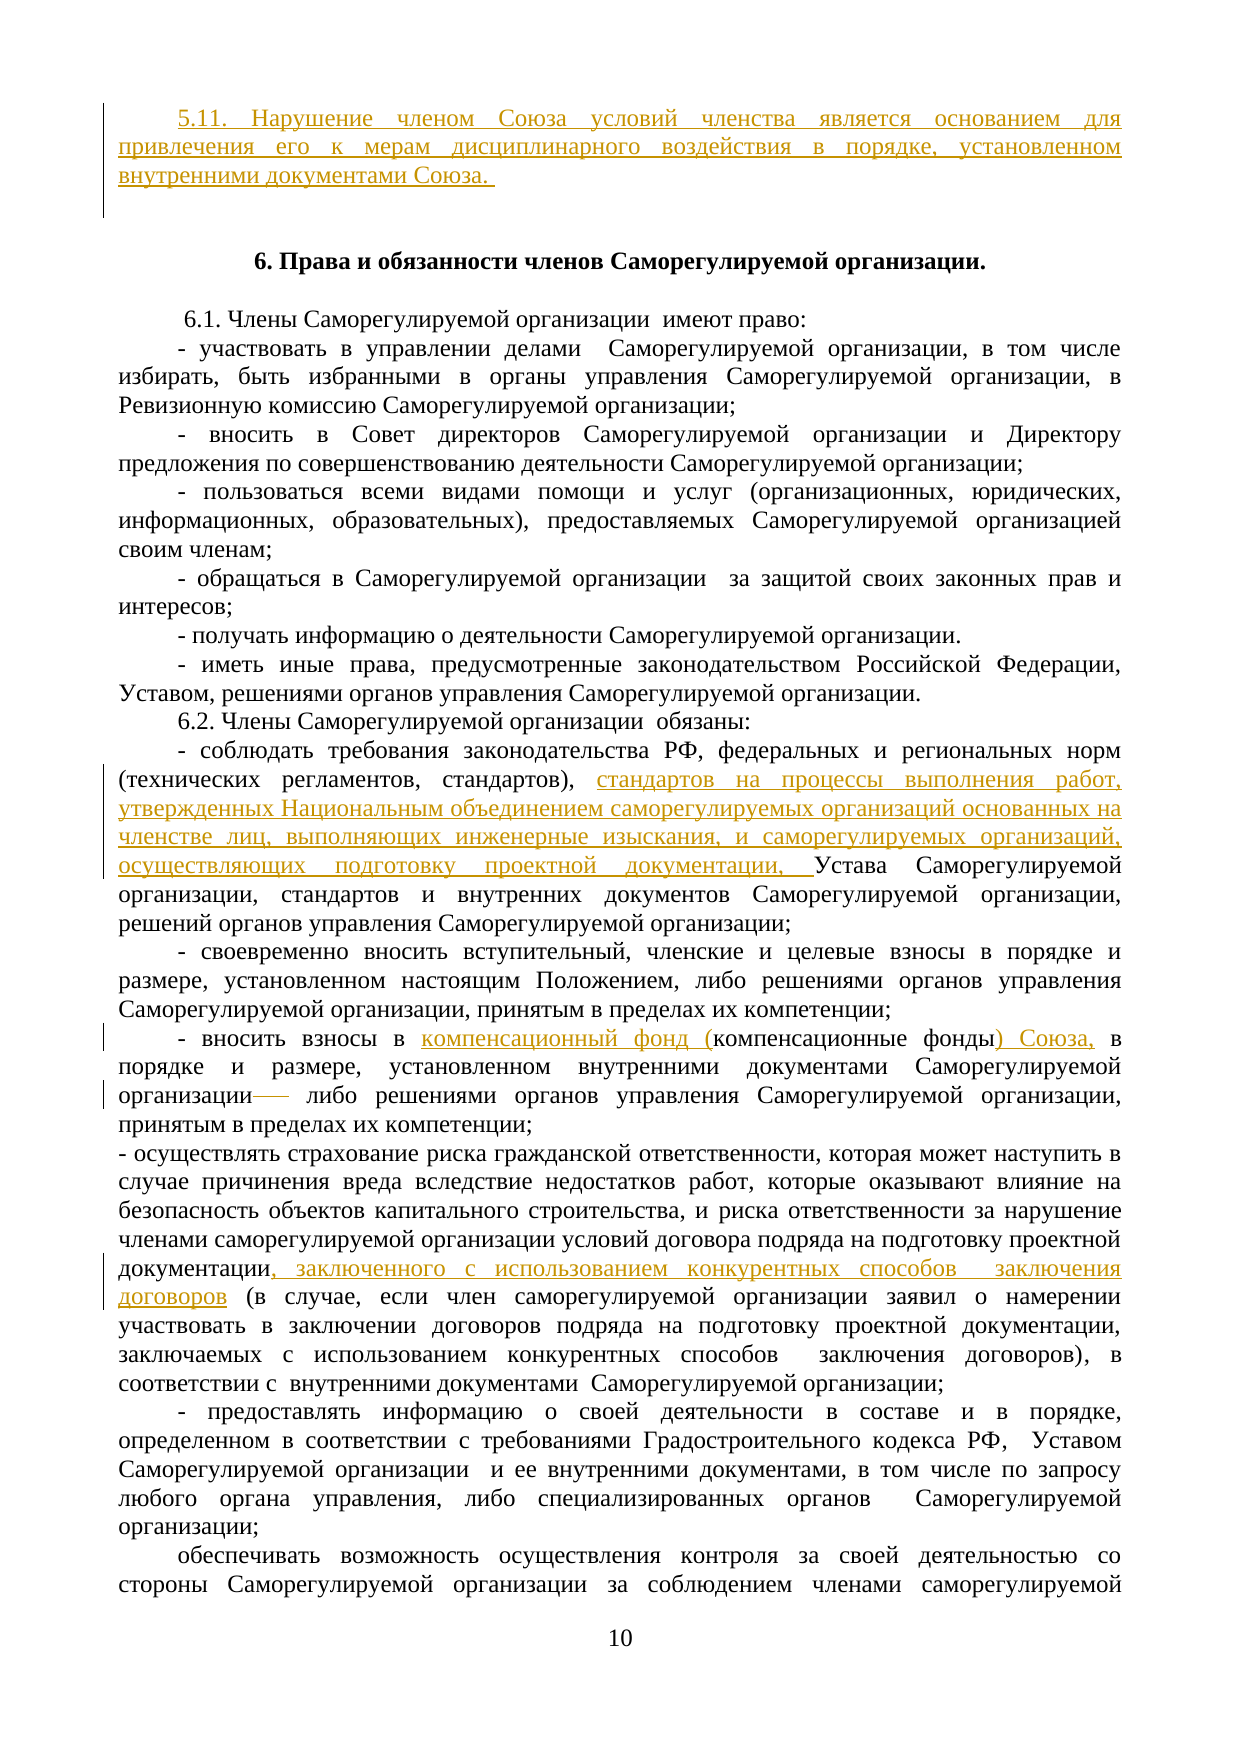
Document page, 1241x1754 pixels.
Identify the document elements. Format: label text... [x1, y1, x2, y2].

text - обращаться в Саморегулируемой организации за защитой своих законных прав и интересов; [118, 563, 1122, 620]
text - вносить взносы в компенсационные фонды в порядке и размере, установленном внутренними документами Саморегулируемой организации либо решениями органов управления Саморегулируемой организации, принятым в пределах их компетенции; [118, 1023, 1122, 1138]
text - получать информацию о деятельности Саморегулируемой организации. [118, 620, 1122, 649]
text - соблюдать требования законодательства РФ, федеральных и региональных норм (технических регламентов, стандартов), Устава Саморегулируемой организации, стандартов и внутренних документов Саморегулируемой организации, решений органов управления Саморегулируемой организации; [118, 819, 1122, 846]
text - соблюдать требования законодательства РФ, федеральных и региональных норм (технических регламентов, стандартов), Устава Саморегулируемой организации, стандартов и внутренних документов Саморегулируемой организации, решений органов управления Саморегулируемой организации; [118, 735, 1122, 818]
text 6.2. Члены Саморегулируемой организации обязаны: [118, 706, 1122, 735]
text - вносить в Совет директоров Саморегулируемой организации и Директору предложения по совершенствованию деятельности Саморегулируемой организации; [118, 419, 1122, 476]
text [118, 1540, 1122, 1598]
text - иметь иные права, предусмотренные законодательством Российской Федерации, Уставом, решениями органов управления Саморегулируемой организации. [118, 649, 1122, 706]
text - пользоваться всеми видами помощи и услуг (организационных, юридических, информационных, образовательных), предоставляемых Саморегулируемой организацией своим членам; [118, 476, 1122, 563]
text - осуществлять страхование риска гражданской ответственности, которая может наступить в случае причинения вреда вследствие недостатков работ, которые оказывают влияние на безопасность объектов капитального строительства, и риска ответственности за нарушение членами саморегулируемой организации условий договора подряда на подготовку проектной документации (в случае, если член саморегулируемой организации заявил о намерении участвовать в заключении договоров подряда на подготовку проектной документации, заключаемых с использованием конкурентных способов заключения договоров), в соответствии с внутренними документами Саморегулируемой организации; [118, 1138, 1122, 1396]
text - участвовать в управлении делами Саморегулируемой организации, в том числе избирать, быть избранными в органы управления Саморегулируемой организации, в Ревизионную комиссию Саморегулируемой организации; [118, 333, 1122, 419]
text 6.1. Члены Саморегулируемой организации имеют право: [118, 304, 1122, 333]
text - соблюдать требования законодательства РФ, федеральных и региональных норм (технических регламентов, стандартов), Устава Саморегулируемой организации, стандартов и внутренних документов Саморегулируемой организации, решений органов управления Саморегулируемой организации; [118, 848, 1122, 936]
text - предоставлять информацию о своей деятельности в составе и в порядке, определенном в соответствии с требованиями Градостроительного кодекса РФ, Уставом Саморегулируемой организации и ее внутренними документами, в том числе по запросу любого органа управления, либо специализированных органов Саморегулируемой организации; [118, 1396, 1122, 1540]
text 6. Права и обязанности членов Саморегулируемой организации. [118, 246, 1122, 275]
text - своевременно вносить вступительный, членские и целевые взносы в порядке и размере, установленном настоящим Положением, либо решениями органов управления Саморегулируемой организации, принятым в пределах их компетенции; [118, 936, 1122, 1023]
